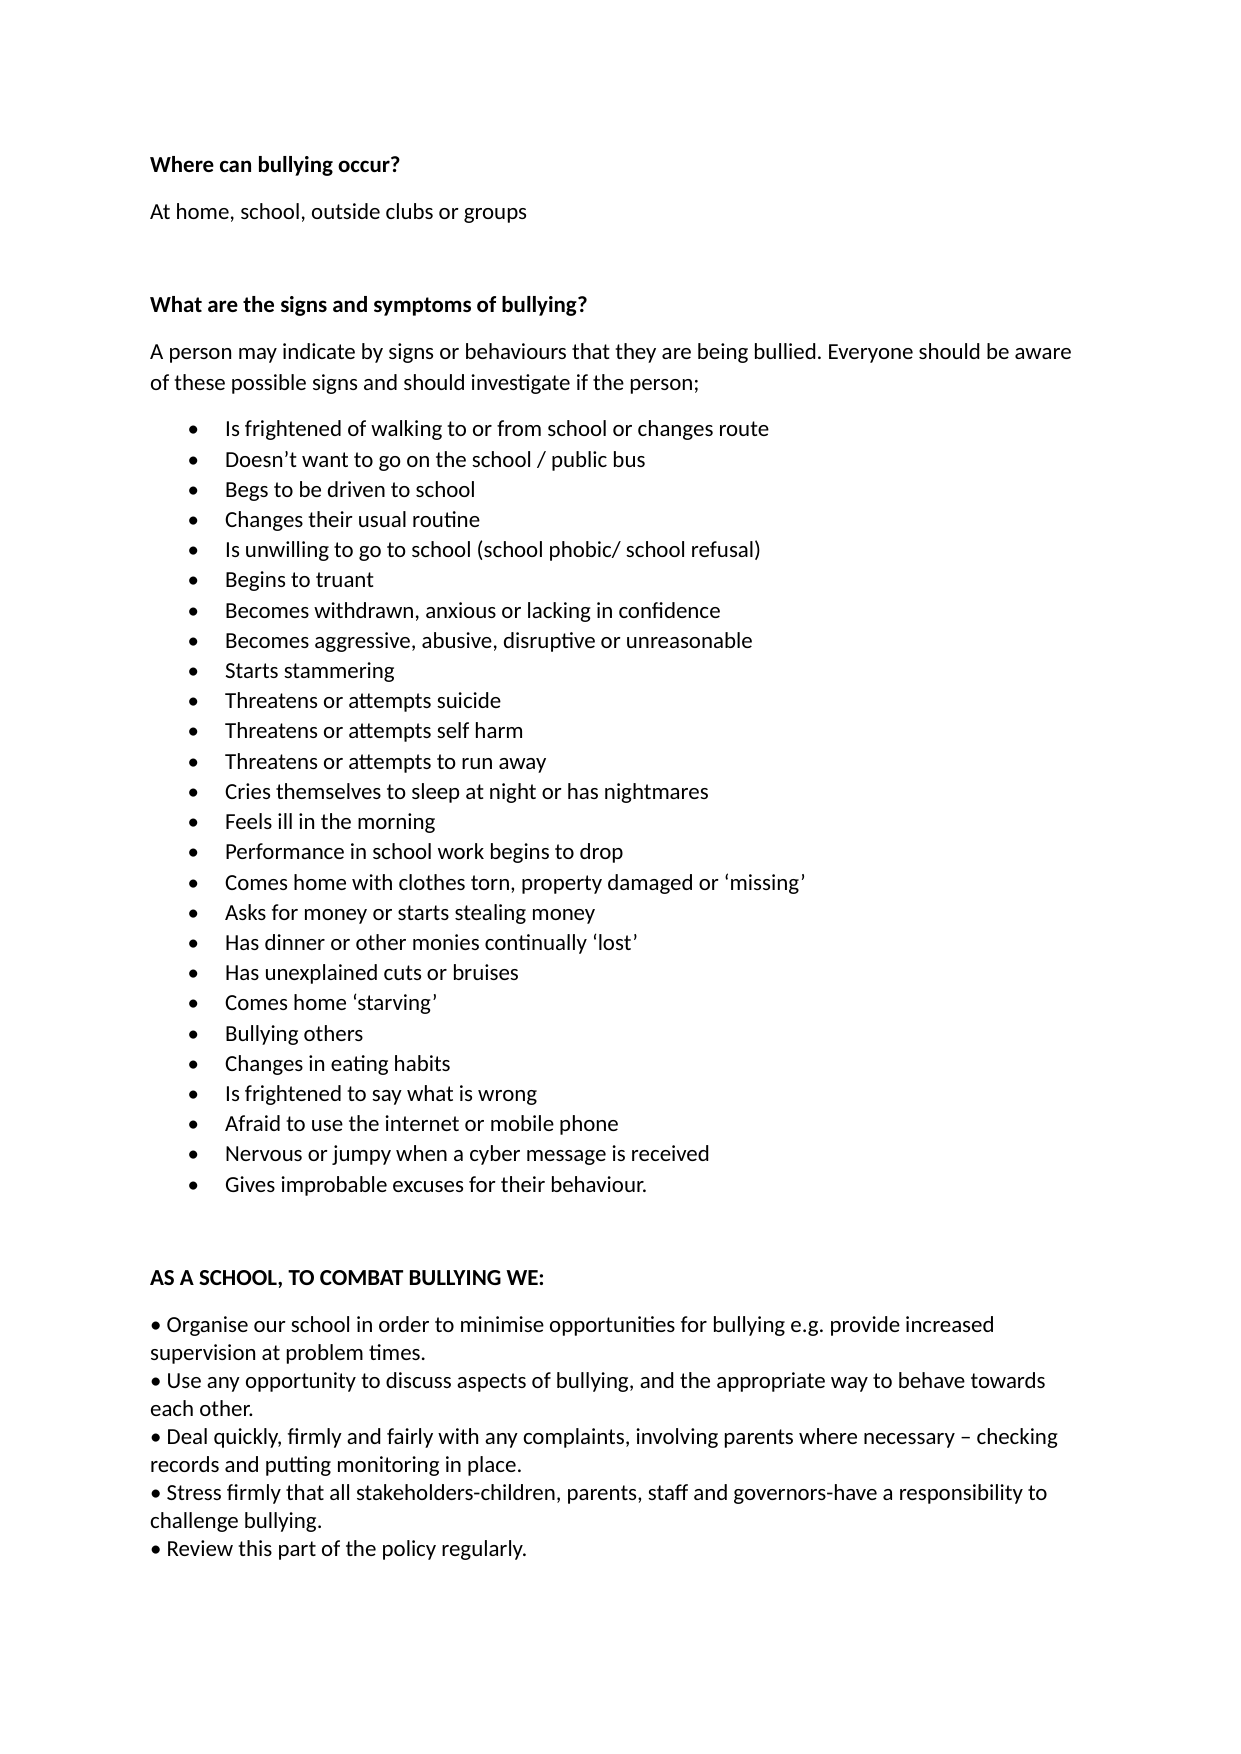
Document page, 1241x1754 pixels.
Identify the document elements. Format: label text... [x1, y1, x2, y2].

list Has unexplained cuts or bruises [187, 958, 1090, 986]
list Begins to truant [187, 566, 1090, 594]
list Becomes aggressive, abusive, disruptive or unreasonable [187, 626, 1090, 654]
list Starts stammering [187, 656, 1090, 684]
list Comes home ‘starving’ [187, 988, 1090, 1017]
text • Stress firmly that all stakeholders-children, parents, staff and governors-have a responsibility to challenge bullying. [150, 1478, 1090, 1534]
list Changes in eating habits [187, 1049, 1090, 1077]
text A person may indicate by signs or behaviours that they are being bullied. Everyone should be aware of these possible signs and should investigate if the person; [150, 337, 1090, 396]
list Is unwilling to go to school (school phobic/ school refusal) [187, 535, 1090, 563]
list Doesn’t want to go on the school / public bus [187, 445, 1090, 473]
list Bullying others [187, 1019, 1090, 1047]
text • Use any opportunity to discuss aspects of bullying, and the appropriate way to behave towards each other. [150, 1366, 1090, 1422]
list Comes home with clothes torn, property damaged or ‘missing’ [187, 868, 1090, 896]
text AS A SCHOOL, TO COMBAT BULLYING WE: [150, 1263, 1090, 1292]
list Is frightened to say what is wrong [187, 1079, 1090, 1107]
text • Organise our school in order to minimise opportunities for bullying e.g. provide increased supervision at problem times. [150, 1310, 1090, 1366]
list Performance in school work begins to drop [187, 837, 1090, 866]
text At home, school, outside clubs or groups [150, 197, 1090, 225]
list Cries themselves to sleep at night or has nightmares [187, 777, 1090, 805]
text Where can bullying occur? [150, 150, 1090, 178]
list Asks for money or starts stealing money [187, 898, 1090, 926]
text What are the signs and symptoms of bullying? [150, 291, 1090, 319]
list Is frightened of walking to or from school or changes route [187, 414, 1090, 443]
list Gives improbable excuses for their behaviour. [187, 1170, 1090, 1198]
list Nervous or jumpy when a cyber message is received [187, 1139, 1090, 1168]
list Becomes withdrawn, anxious or lacking in confidence [187, 596, 1090, 624]
list Threatens or attempts self harm [187, 717, 1090, 745]
list Afraid to use the internet or mobile phone [187, 1109, 1090, 1137]
list Threatens or attempts suicide [187, 686, 1090, 714]
text • Review this part of the policy regularly. [150, 1534, 1090, 1563]
list Feels ill in the morning [187, 807, 1090, 835]
list Threatens or attempts to run away [187, 747, 1090, 775]
list Has dinner or other monies continually ‘lost’ [187, 928, 1090, 956]
list Begs to be driven to school [187, 475, 1090, 503]
list Changes their usual routine [187, 505, 1090, 533]
text • Deal quickly, firmly and fairly with any complaints, involving parents where necessary – checking records and putting monitoring in place. [150, 1422, 1090, 1478]
